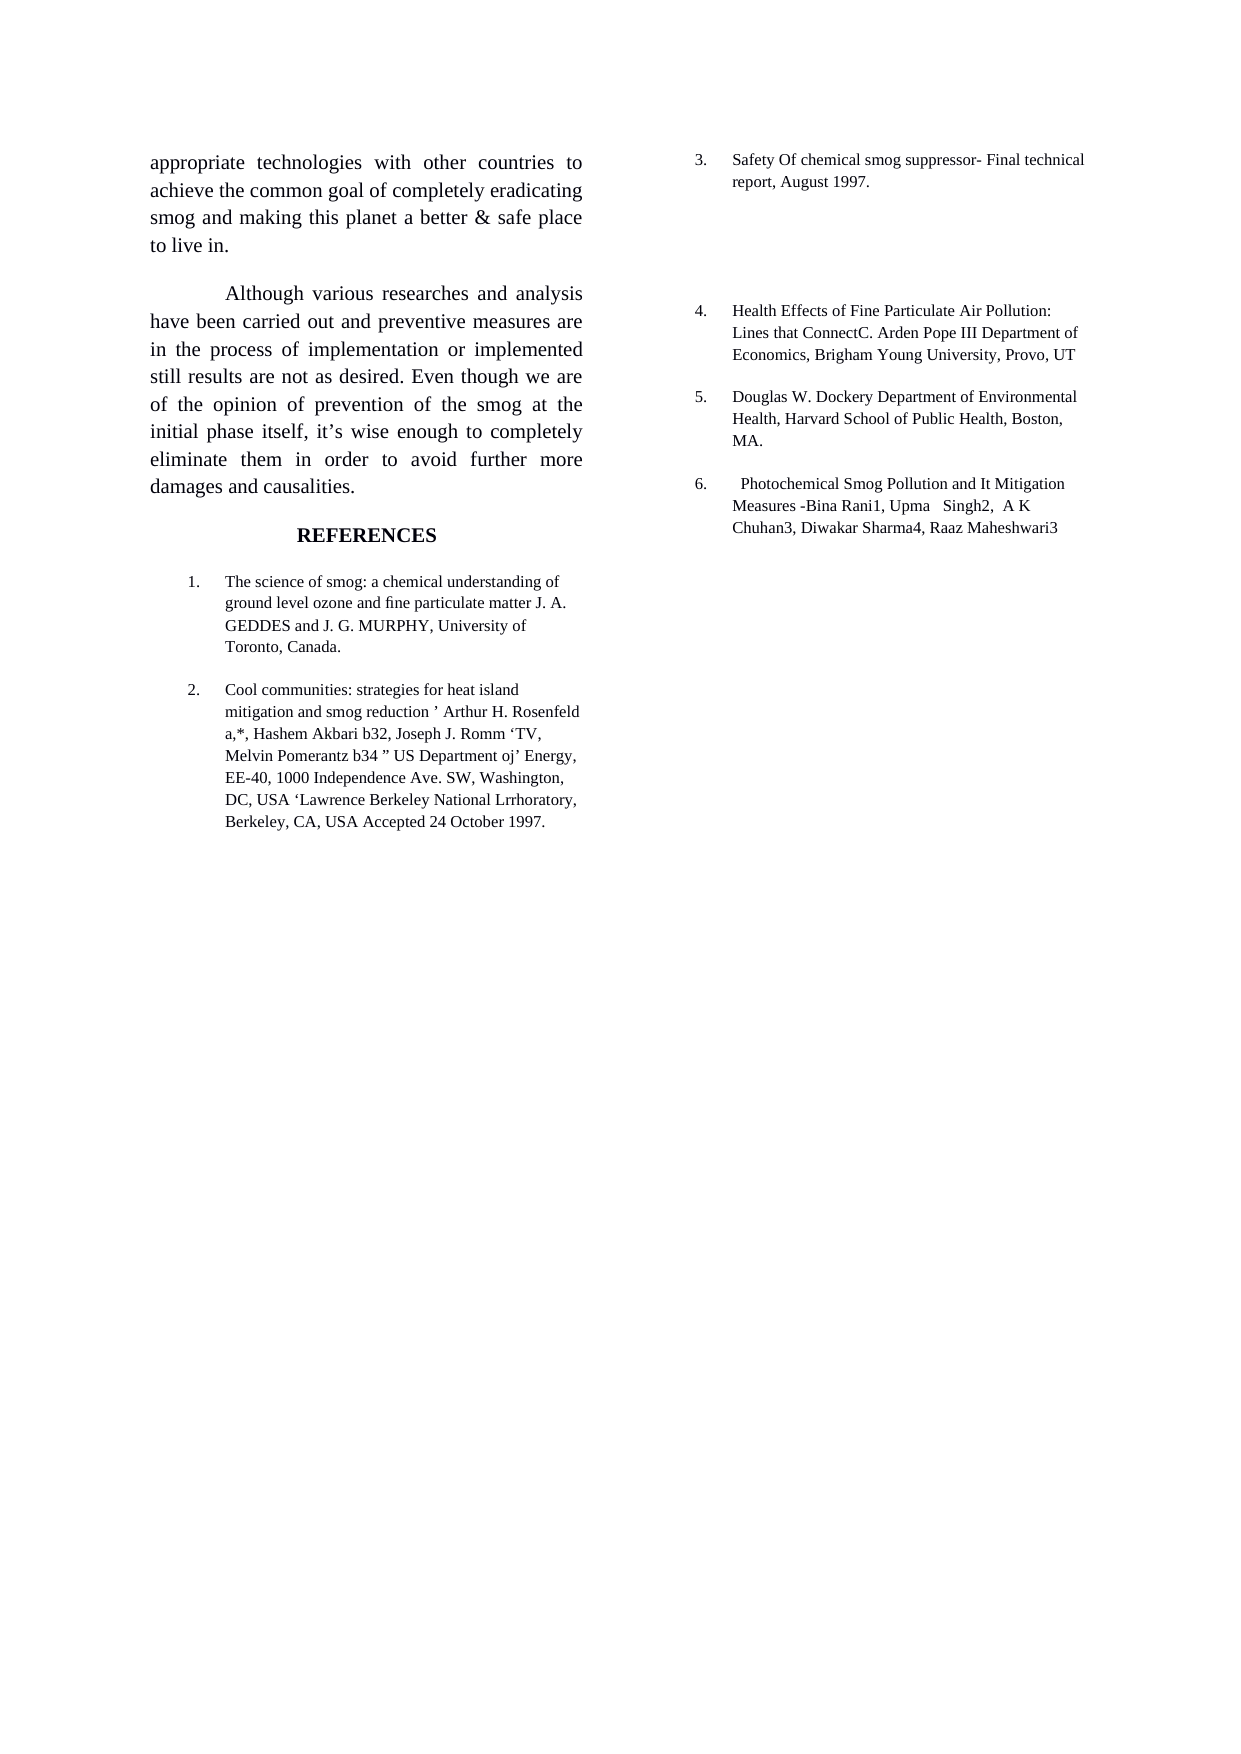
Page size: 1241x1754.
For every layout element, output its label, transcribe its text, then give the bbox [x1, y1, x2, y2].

list Health Effects of Fine Particulate Air Pollution: Lines that ConnectC. Arden Pope III Department of Economics, Brigham Young University, Provo, UT [694, 300, 1090, 363]
text REFERENCES [150, 523, 583, 547]
list The science of smog: a chemical understanding of ground level ozone and ﬁne particulate matter J. A. GEDDES and J. G. MURPHY, University of Toronto, Canada. [187, 571, 583, 656]
list Douglas W. Dockery Department of Environmental Health, Harvard School of Public Health, Boston, MA. [694, 387, 1090, 450]
text Although various researches and analysis have been carried out and preventive measures are in the process of implementation or implemented still results are not as desired. Even though we are of the opinion of prevention of the smog at the initial phase itself, it’s wise enough to completely eliminate them in order to avoid further more damages and causalities. [150, 281, 583, 498]
list Photochemical Smog Pollution and It Mitigation Measures -Bina Rani1, Upma Singh2, A K Chuhan3, Diwakar Sharma4, Raaz Maheshwari3 [694, 474, 1090, 537]
list Cool communities: strategies for heat island mitigation and smog reduction ’ Arthur H. Rosenfeld a,*, Hashem Akbari b32, Joseph J. Romm ‘TV, Melvin Pomerantz b34 ” US Department oj’ Energy, EE-40, 1000 Independence Ave. SW, Washington, DC, USA ‘Lawrence Berkeley National Lrrhoratory, Berkeley, CA, USA Accepted 24 October 1997. [187, 680, 583, 831]
list Safety Of chemical smog suppressor- Final technical report, August 1997. [694, 150, 1090, 191]
